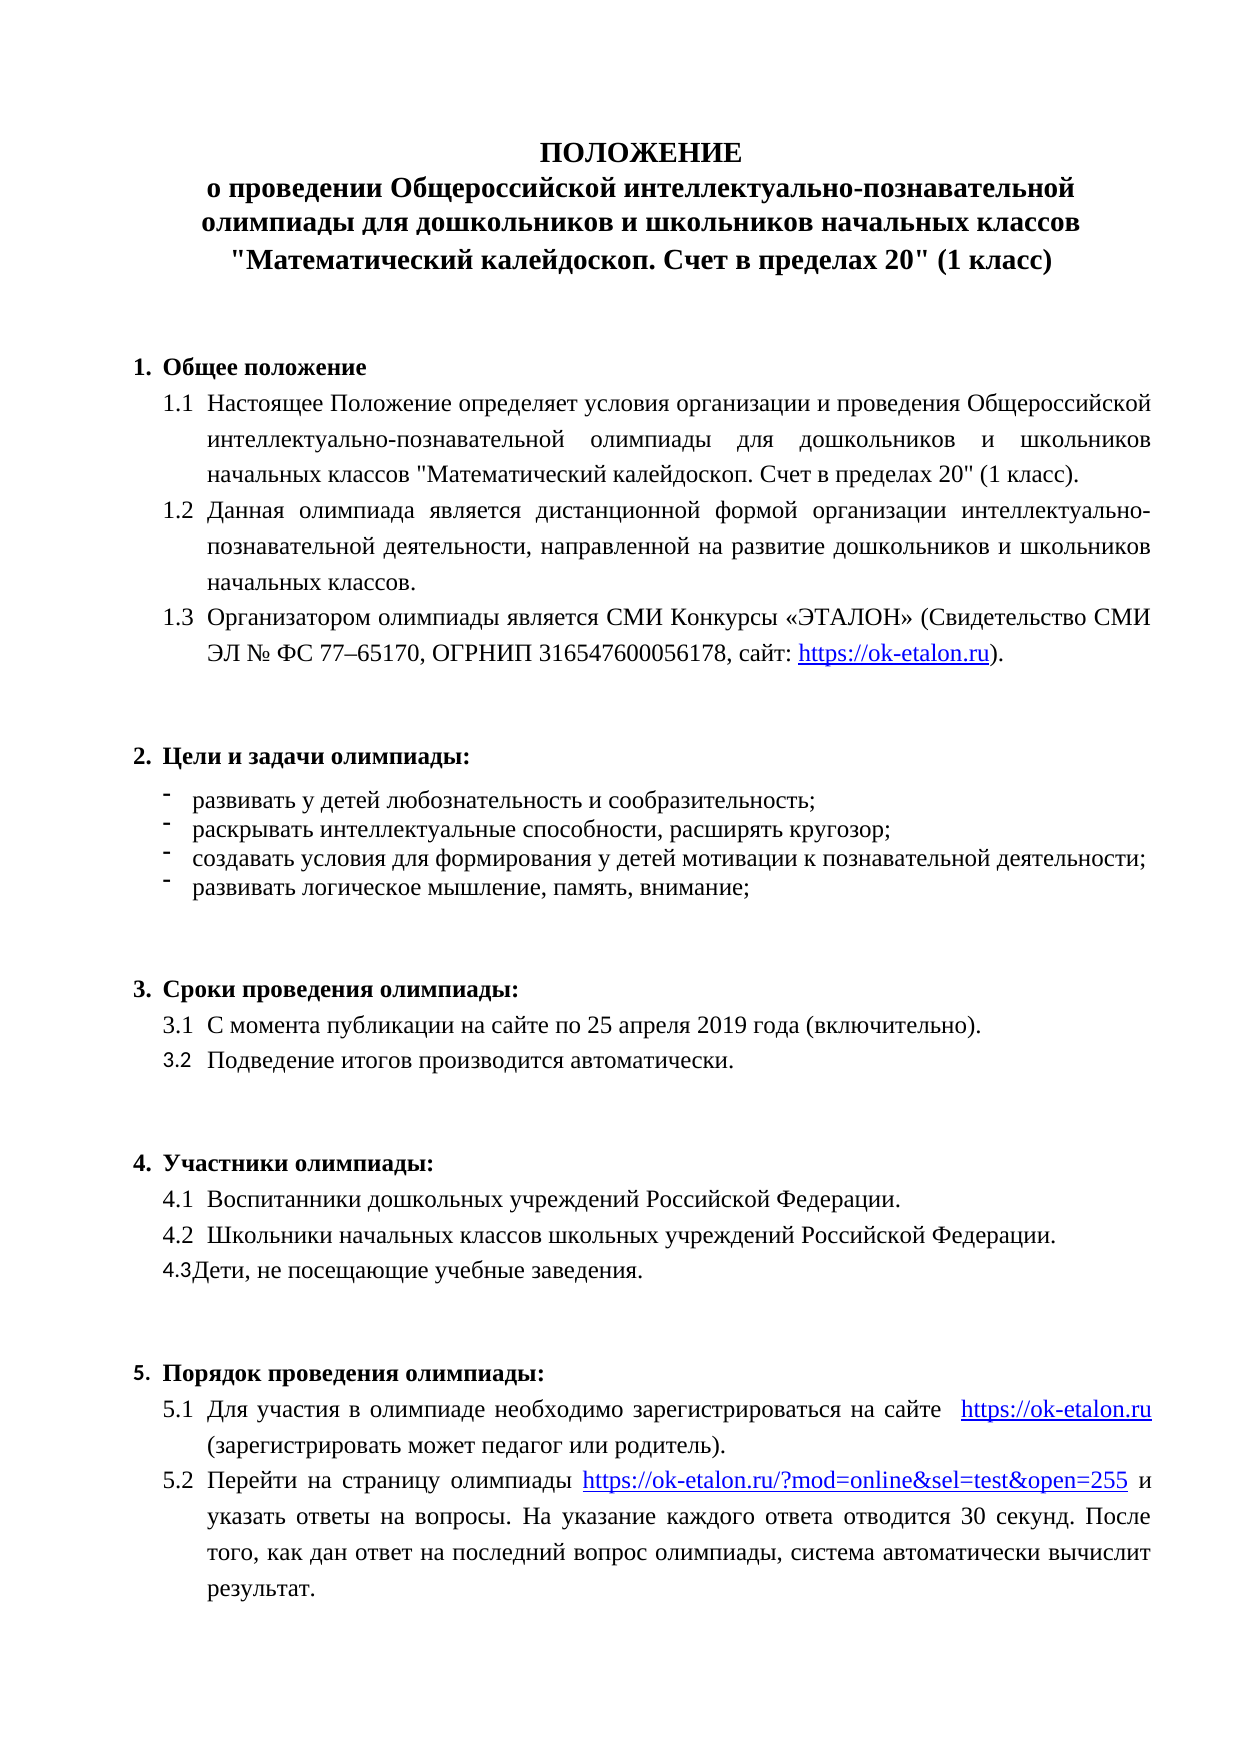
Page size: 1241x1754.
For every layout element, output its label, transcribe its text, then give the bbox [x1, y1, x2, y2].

list создавать условия для формирования у детей мотивации к познавательной деятельности; [162, 843, 1152, 872]
list Сроки проведения олимпиады: [133, 967, 1152, 1003]
list Настоящее Положение определяет условия организации и проведения Общероссийской интеллектуально-познавательной олимпиады для дошкольников и школьников начальных классов "Математический калейдоскоп. Счет в пределах 20" (1 класс). [162, 381, 1152, 488]
list Порядок проведения олимпиады: [133, 1351, 1152, 1387]
list Организатором олимпиады является СМИ Конкурсы «ЭТАЛОН» (Свидетельство СМИ ЭЛ № ФС 77–65170, ОГРНИП 316547600056178, сайт: https://ok-etalon.ru). [162, 596, 1152, 667]
list Школьники начальных классов школьных учреждений Российской Федерации. [162, 1213, 1152, 1249]
list Участники олимпиады: [133, 1141, 1152, 1177]
list Перейти на страницу олимпиады https://ok-etalon.ru/?mod=online&sel=test&open=255 и указать ответы на вопросы. На указание каждого ответа отводится 30 секунд. После того, как дан ответ на последний вопрос олимпиады, система автоматически вычислит результат. [162, 1458, 1152, 1601]
list Воспитанники дошкольных учреждений Российской Федерации. [162, 1177, 1152, 1213]
list С момента публикации на сайте по 25 апреля 2019 года (включительно). [162, 1003, 1152, 1039]
list Цели и задачи олимпиады: [133, 734, 1152, 770]
list Данная олимпиада является дистанционной формой организации интеллектуально-познавательной деятельности, направленной на развитие дошкольников и школьников начальных классов. [162, 488, 1152, 596]
list развивать логическое мышление, память, внимание; [162, 872, 1152, 900]
list Подведение итогов производится автоматически. [162, 1039, 1152, 1074]
list Дети, не посещающие учебные заведения. [162, 1249, 1152, 1284]
list Общее положение [133, 345, 1152, 381]
list раскрывать интеллектуальные способности, расширять кругозор; [162, 814, 1152, 843]
list развивать у детей любознательность и сообразительность; [162, 785, 1152, 814]
list Для участия в олимпиаде необходимо зарегистрироваться на сайте https://ok-etalon.ru (зарегистрировать может педагог или родитель). [162, 1387, 1152, 1458]
